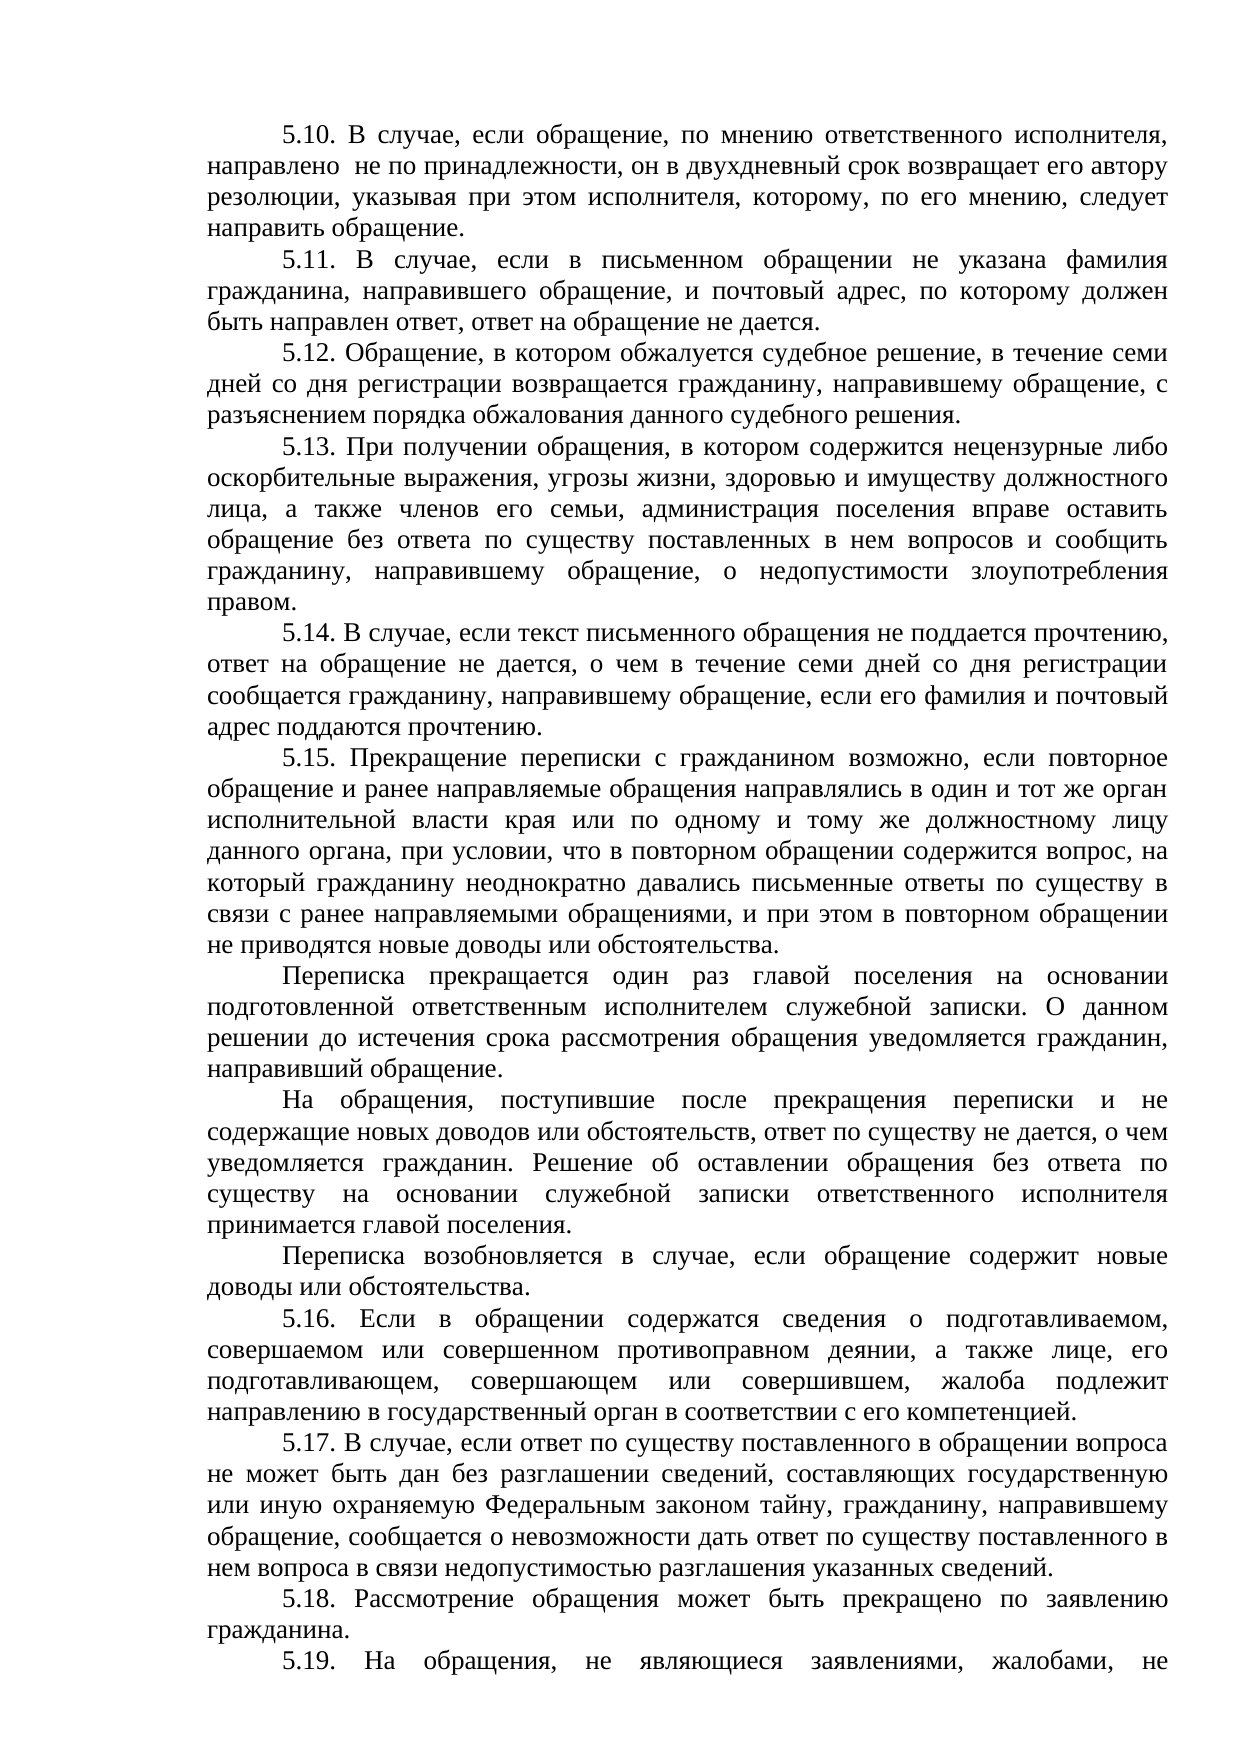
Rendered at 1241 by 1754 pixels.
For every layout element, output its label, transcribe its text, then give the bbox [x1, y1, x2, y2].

text 5.13. При получении обращения, в котором содержится нецензурные либо оскорбительные выражения, угрозы жизни, здоровью и имуществу должностного лица, а также членов его семьи, администрация поселения вправе оставить обращение без ответа по существу поставленных в нем вопросов и сообщить гражданину, направившему обращение, о недопустимости злоупотребления правом. [207, 429, 1169, 616]
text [207, 1644, 1169, 1675]
text Переписка прекращается один раз главой поселения на основании подготовленной ответственным исполнителем служебной записки. О данном решении до истечения срока рассмотрения обращения уведомляется гражданин, направивший обращение. [207, 959, 1169, 1084]
text Переписка возобновляется в случае, если обращение содержит новые доводы или обстоятельства. [207, 1239, 1169, 1302]
text 5.17. В случае, если ответ по существу поставленного в обращении вопроса не может быть дан без разглашении сведений, составляющих государственную или иную охраняемую Федеральным законом тайну, гражданину, направившему обращение, сообщается о невозможности дать ответ по существу поставленного в нем вопроса в связи недопустимостью разглашения указанных сведений. [207, 1426, 1169, 1582]
text 5.16. Если в обращении содержатся сведения о подготавливаемом, совершаемом или совершенном противоправном деянии, а также лице, его подготавливающем, совершающем или совершившем, жалоба подлежит направлению в государственный орган в соответствии с его компетенцией. [207, 1302, 1169, 1426]
text 5.10. В случае, если обращение, по мнению ответственного исполнителя, направлено не по принадлежности, он в двухдневный срок возвращает его автору резолюции, указывая при этом исполнителя, которому, по его мнению, следует направить обращение. [207, 118, 1169, 243]
text На обращения, поступившие после прекращения переписки и не содержащие новых доводов или обстоятельств, ответ по существу не дается, о чем уведомляется гражданин. Решение об оставлении обращения без ответа по существу на основании служебной записки ответственного исполнителя принимается главой поселения. [207, 1084, 1169, 1239]
text 5.11. В случае, если в письменном обращении не указана фамилия гражданина, направившего обращение, и почтовый адрес, по которому должен быть направлен ответ, ответ на обращение не дается. [207, 243, 1169, 336]
text 5.12. Обращение, в котором обжалуется судебное решение, в течение семи дней со дня регистрации возвращается гражданину, направившему обращение, с разъяснением порядка обжалования данного судебного решения. [207, 336, 1169, 429]
text 5.14. В случае, если текст письменного обращения не поддается прочтению, ответ на обращение не дается, о чем в течение семи дней со дня регистрации сообщается гражданину, направившему обращение, если его фамилия и почтовый адрес поддаются прочтению. [207, 616, 1169, 741]
text 5.15. Прекращение переписки с гражданином возможно, если повторное обращение и ранее направляемые обращения направлялись в один и тот же орган исполнительной власти края или по одному и тому же должностному лицу данного органа, при условии, что в повторном обращении содержится вопрос, на который гражданину неоднократно давались письменные ответы по существу в связи с ранее направляемыми обращениями, и при этом в повторном обращении не приводятся новые доводы или обстоятельства. [207, 741, 1169, 959]
text 5.18. Рассмотрение обращения может быть прекращено по заявлению гражданина. [207, 1582, 1169, 1644]
